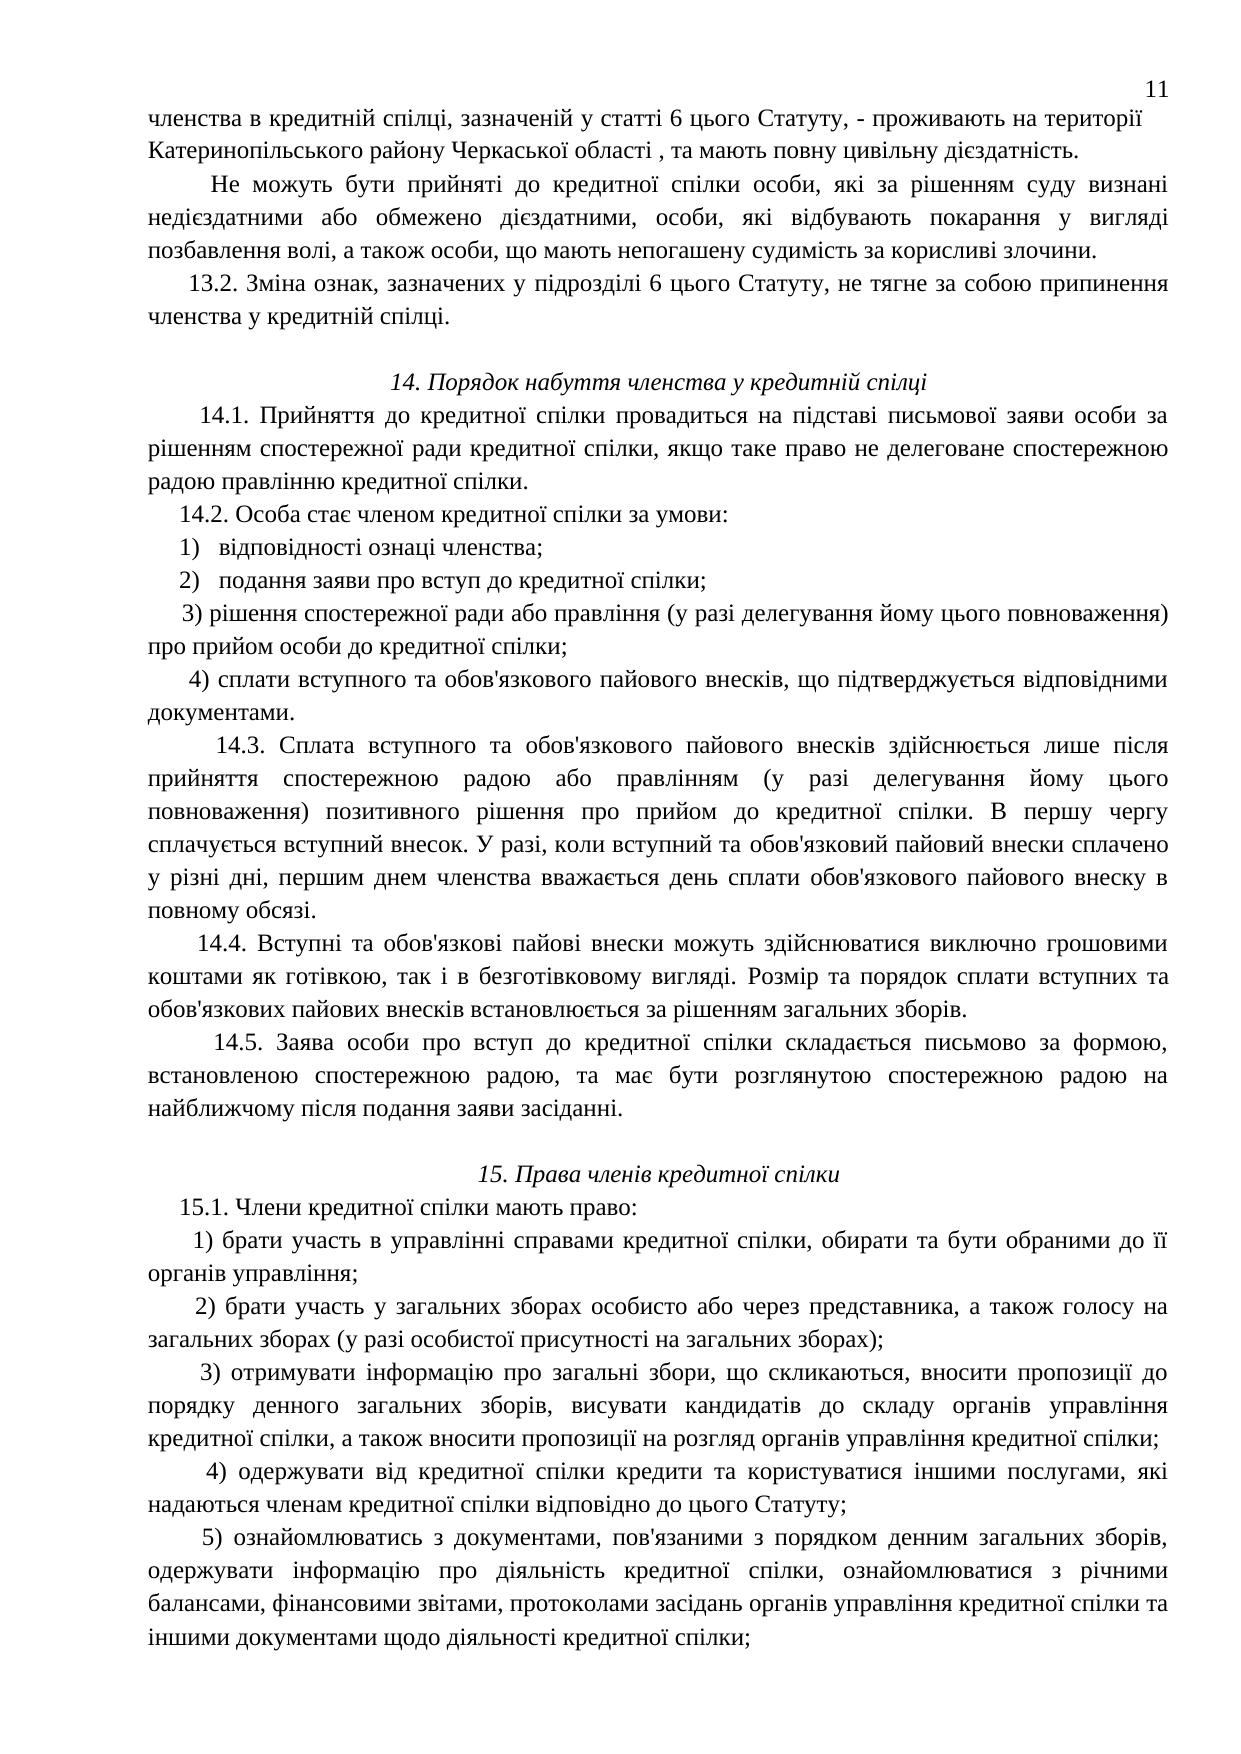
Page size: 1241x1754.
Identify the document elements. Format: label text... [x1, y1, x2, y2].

text 15.1. Члени кредитної спілки мають право: [148, 1192, 1169, 1221]
text Не можуть бути прийняті до кредитної спілки особи, які за рішенням суду визнані недієздатними або обмежено дієздатними, особи, які відбувають покарання у вигляді позбавлення волі, а також особи, що мають непогашену судимість за корисливі злочини. [148, 169, 1169, 263]
text 14.5. Заява особи про вступ до кредитної спілки складається письмово за формою, встановленою спостережною радою, та має бути розглянутою спостережною радою на найближчому після подання заяви засіданні. [148, 1027, 1169, 1122]
text 4) одержувати від кредитної спілки кредити та користуватися іншими послугами, які надаються членам кредитної спілки відповідно до цього Статуту; [148, 1456, 1169, 1518]
text 3) рішення спостережної ради або правління (у разі делегування йому цього повноваження) про прийом особи до кредитної спілки; [148, 598, 1169, 660]
text 14.1. Прийняття до кредитної спілки провадиться на підставі письмової заяви особи за рішенням спостережної ради кредитної спілки, якщо таке право не делеговане спостережною радою правлінню кредитної спілки. [148, 400, 1169, 494]
text 1) брати участь в управлінні справами кредитної спілки, обирати та бути обраними до її органів управління; [148, 1225, 1169, 1287]
text 5) ознайомлюватись з документами, пов'язаними з порядком денним загальних зборів, одержувати інформацію про діяльність кредитної спілки, ознайомлюватися з річними балансами, фінансовими звітами, протоколами засідань органів управління кредитної спілки та іншими документами щодо діяльності кредитної спілки; [148, 1522, 1169, 1650]
text 14.4. Вступні та обов'язкові пайові внески можуть здійснюватися виключно грошовими коштами як готівкою, так і в безготівковому вигляді. Розмір та порядок сплати вступних та обов'язкових пайових внесків встановлюється за рішенням загальних зборів. [148, 928, 1169, 1023]
text 14. Порядок набуття членства у кредитній спілці [148, 367, 1169, 396]
text 15. Права членів кредитної спілки [148, 1159, 1169, 1188]
text 2) брати участь у загальних зборах особисто або через представника, а також голосу на загальних зборах (у разі особистої присутності на загальних зборах); [148, 1291, 1169, 1353]
text 13.2. Зміна ознак, зазначених у підрозділі 6 цього Статуту, не тягне за собою припинення членства у кредитній спілці. [148, 268, 1169, 329]
text 1) відповідності ознаці членства; [148, 532, 1169, 561]
text 14.3. Сплата вступного та обов'язкового пайового внесків здійснюється лише після прийняття спостережною радою або правлінням (у разі делегування йому цього повноваження) позитивного рішення про прийом до кредитної спілки. В першу чергу сплачується вступний внесок. У разі, коли вступний та обов'язковий пайовий внески сплачено у різні дні, першим днем членства вважається день сплати обов'язкового пайового внеску в повному обсязі. [148, 730, 1169, 924]
text 4) сплати вступного та обов'язкового пайового внесків, що підтверджується відповідними документами. [148, 664, 1169, 726]
text 14.2. Особа стає членом кредитної спілки за умови: [148, 499, 1169, 528]
text 2) подання заяви про вступ до кредитної спілки; [148, 565, 1169, 594]
text 3) отримувати інформацію про загальні збори, що скликаються, вносити пропозиції до порядку денного загальних зборів, висувати кандидатів до складу органів управління кредитної спілки, а також вносити пропозиції на розгляд органів управління кредитної спілки; [148, 1357, 1169, 1452]
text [148, 103, 1169, 164]
